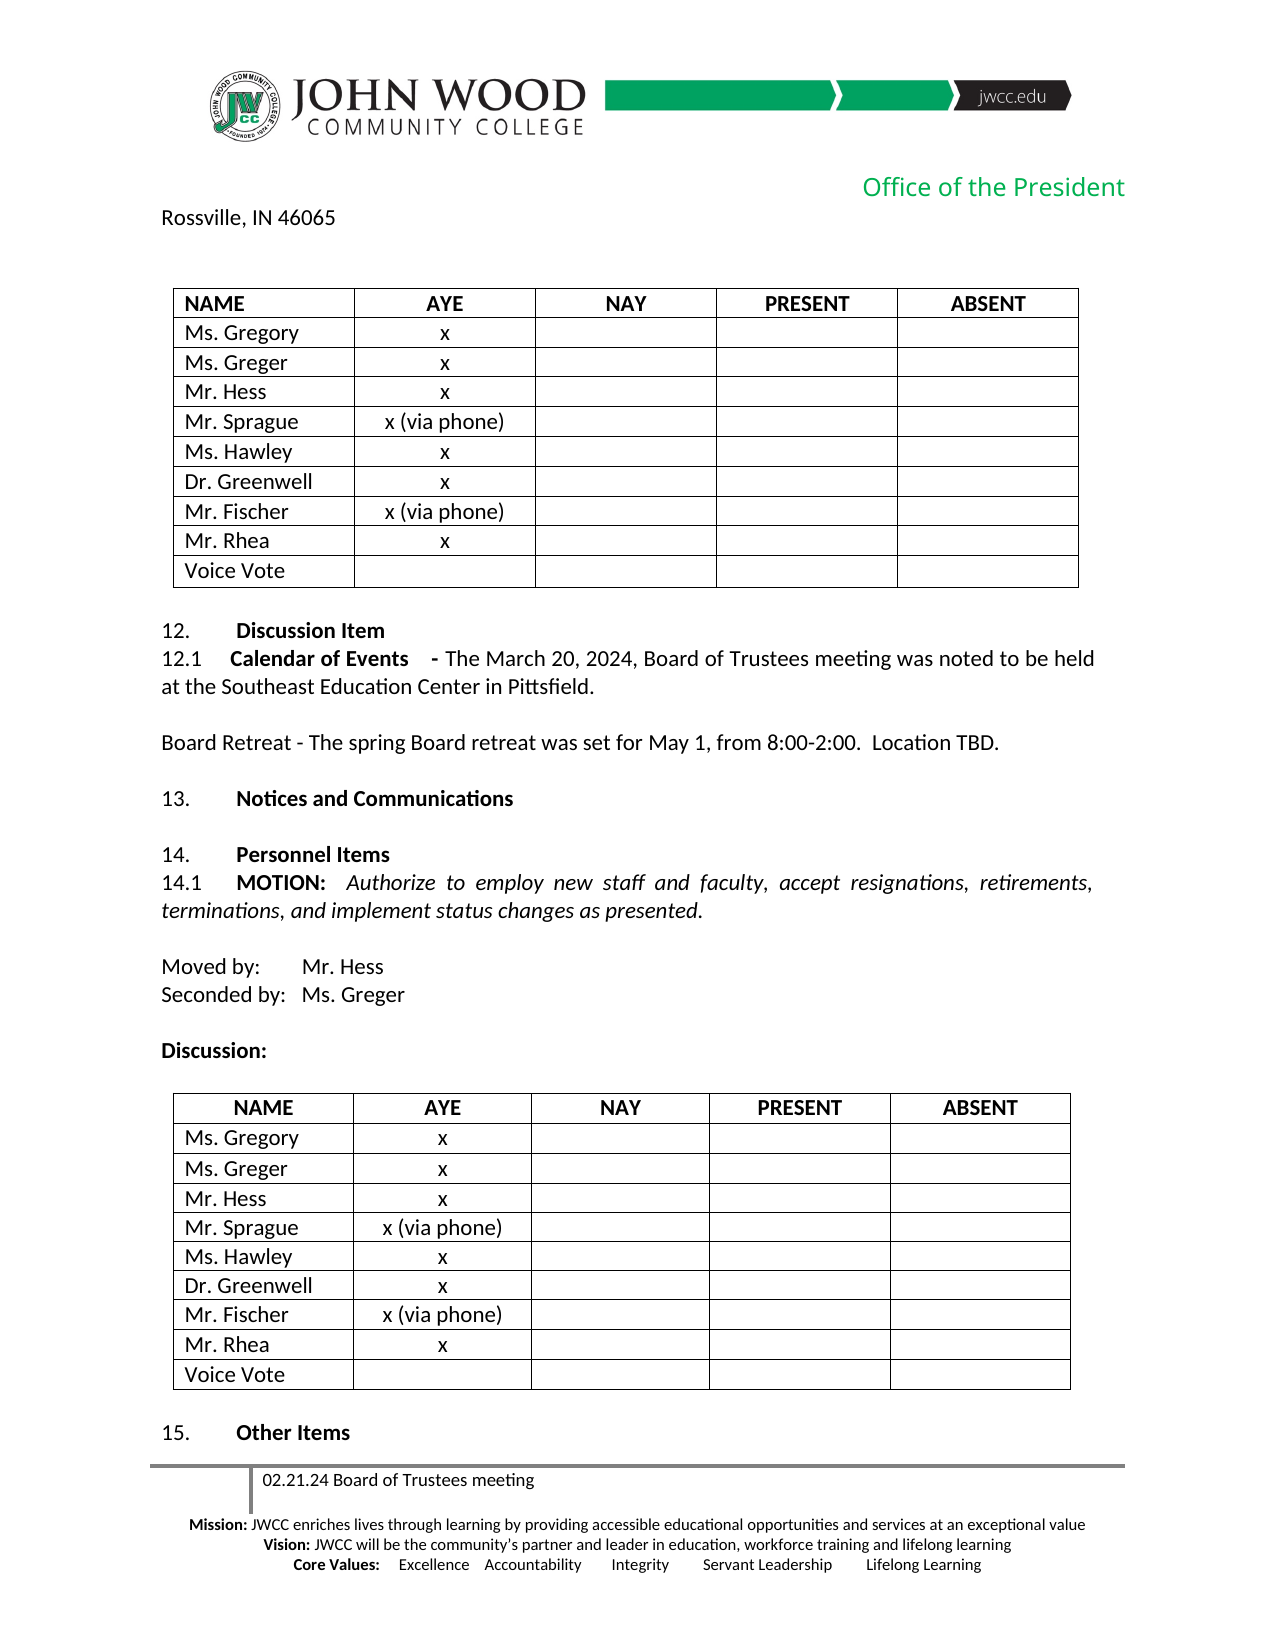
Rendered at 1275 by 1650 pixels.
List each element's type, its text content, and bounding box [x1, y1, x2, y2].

picture [178, 28, 1097, 170]
